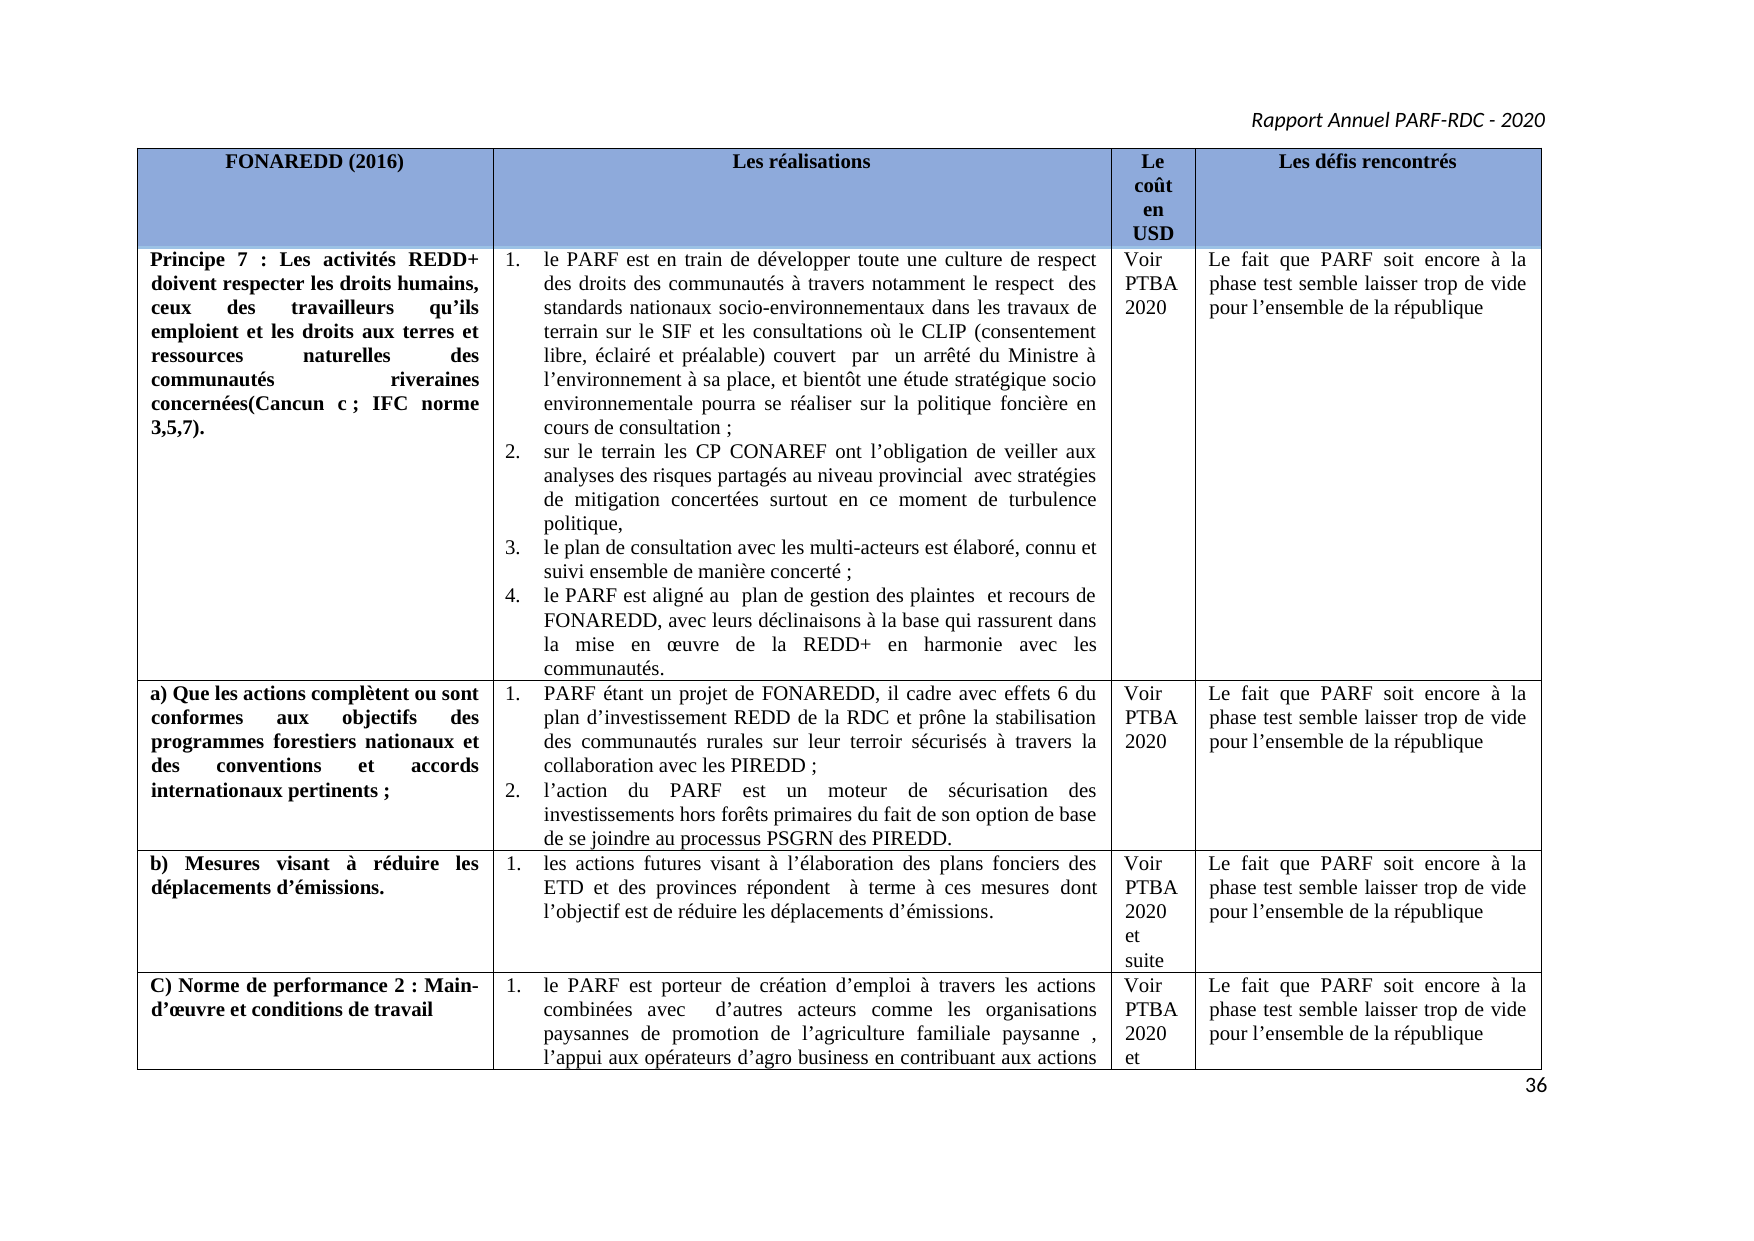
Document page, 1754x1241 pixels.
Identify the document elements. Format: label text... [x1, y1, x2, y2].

table_cell a) Que les actions complètent ou sont conformes aux objectifs des programmes forestiers nationaux et des conventions et accords internationaux pertinents ; [138, 681, 493, 850]
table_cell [138, 973, 493, 1069]
table_cell les actions futures visant à l’élaboration des plans fonciers des ETD et des provinces répondent à terme à ces mesures dont l’objectif est de réduire les déplacements d’émissions. [494, 851, 1111, 972]
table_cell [494, 973, 1111, 1069]
table_cell Le fait que PARF soit encore à la phase test semble laisser trop de vide pour l’ensemble de la république [1196, 851, 1541, 972]
table_header FONAREDD (2016) [138, 149, 493, 246]
table_cell Principe 7 : Les activités REDD+ doivent respecter les droits humains, ceux des travailleurs qu’ils emploient et les droits aux terres et ressources naturelles des communautés riveraines concernées(Cancun c ; IFC norme 3,5,7). [138, 249, 493, 680]
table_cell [1196, 973, 1541, 1069]
table_cell Voir PTBA 2020 et suite [1112, 851, 1195, 972]
table_cell Voir PTBA 2020 [1112, 249, 1195, 680]
table_cell Voir PTBA 2020 [1112, 681, 1195, 850]
table_header Les réalisations [494, 149, 1111, 246]
table_cell le PARF est en train de développer toute une culture de respect des droits des communautés à travers notamment le respect des standards nationaux socio-environnementaux dans les travaux de terrain sur le SIF et les consultations où le CLIP (consentement libre, éclairé et préalable) couvert par un arrêté du Ministre à l’environnement à sa place, et bientôt une étude stratégique socio environnementale pourra se réaliser sur la politique foncière en cours de consultation ; sur le terrain les CP CONAREF ont l’obligation de veiller aux analyses des risques partagés au niveau provincial avec stratégies de mitigation concertées surtout en ce moment de turbulence politique, le plan de consultation avec les multi-acteurs est élaboré, connu et suivi ensemble de manière concerté ; le PARF est aligné au plan de gestion des plaintes et recours de FONAREDD, avec leurs déclinaisons à la base qui rassurent dans la mise en œuvre de la REDD+ en harmonie avec les communautés. [494, 249, 1111, 680]
table_header Les défis rencontrés [1196, 149, 1541, 246]
table_cell b) Mesures visant à réduire les déplacements d’émissions. [138, 851, 493, 972]
table_cell PARF étant un projet de FONAREDD, il cadre avec effets 6 du plan d’investissement REDD de la RDC et prône la stabilisation des communautés rurales sur leur terroir sécurisés à travers la collaboration avec les PIREDD ; l’action du PARF est un moteur de sécurisation des investissements hors forêts primaires du fait de son option de base de se joindre au processus PSGRN des PIREDD. [494, 681, 1111, 850]
table_header Le coût en USD [1112, 149, 1195, 246]
table_cell Voir PTBA 2020 et suite [1112, 973, 1195, 1069]
table_cell Le fait que PARF soit encore à la phase test semble laisser trop de vide pour l’ensemble de la république [1196, 249, 1541, 680]
table_cell Le fait que PARF soit encore à la phase test semble laisser trop de vide pour l’ensemble de la république [1196, 681, 1541, 850]
